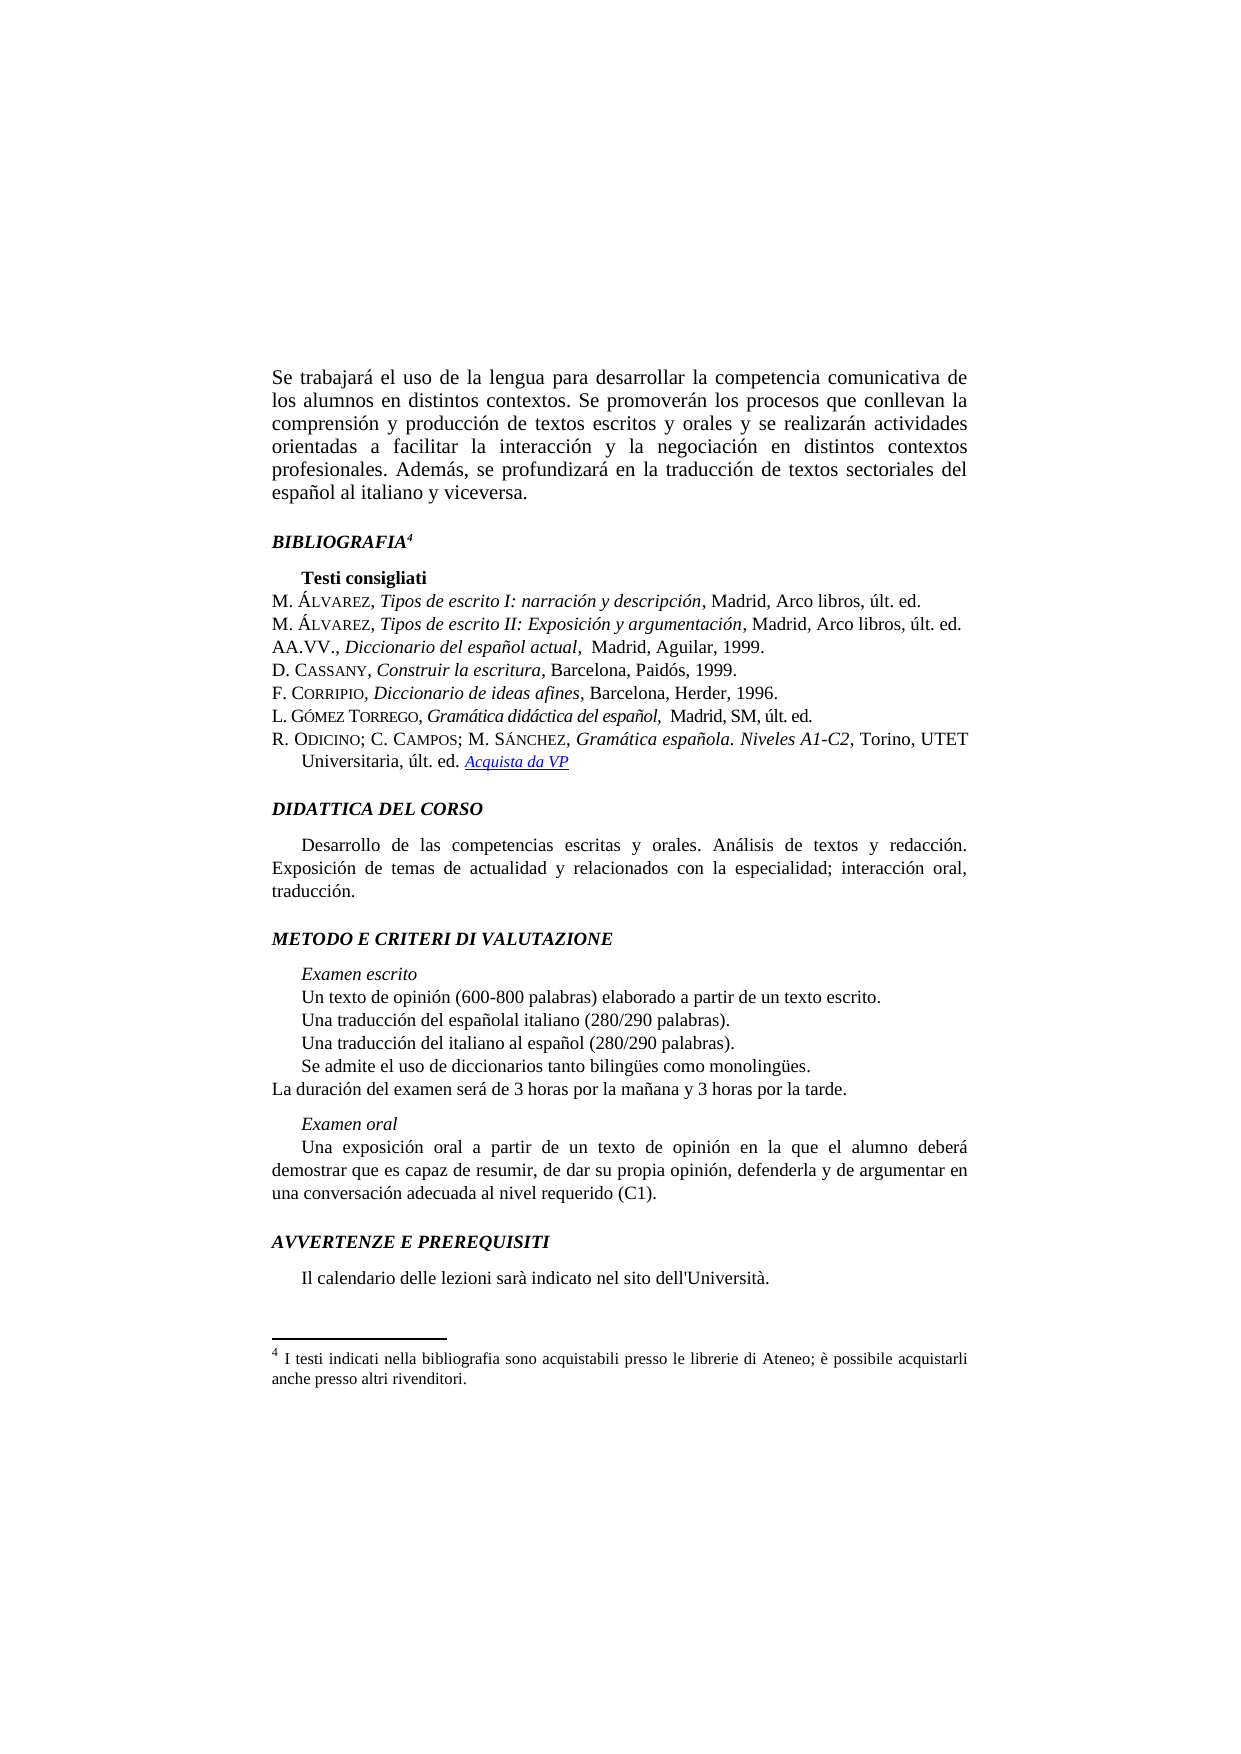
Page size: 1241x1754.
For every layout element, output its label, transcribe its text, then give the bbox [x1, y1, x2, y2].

text AVVERTENZE E PREREQUISITI [272, 1229, 968, 1254]
text R. Odicino; C. Campos; M. Sánchez, Gramática española. Niveles A1-C2, Torino, UTET Universitaria, últ. ed. Acquista da VP [272, 727, 968, 772]
text La duración del examen será de 3 horas por la mañana y 3 horas por la tarde. [272, 1077, 968, 1099]
text METODO E CRITERI DI VALUTAZIONE [272, 927, 968, 949]
text M. Álvarez, Tipos de escrito II: Exposición y argumentación, Madrid, Arco libros, últ. ed. [272, 612, 968, 635]
text M. Álvarez, Tipos de escrito I: narración y descripción, Madrid, Arco libros, últ. ed. [272, 589, 968, 612]
text BIBLIOGRAFIA [272, 529, 968, 554]
text Se trabajará el uso de la lengua para desarrollar la competencia comunicativa de los alumnos en distintos contextos. Se promoverán los procesos que conllevan la comprensión y producción de textos escritos y orales y se realizarán actividades orientadas a facilitar la interacción y la negociación en distintos contextos profesionales. Además, se profundizará en la traducción de textos sectoriales del español al italiano y viceversa. [272, 366, 968, 504]
text Un texto de opinión (600-800 palabras) elaborado a partir de un texto escrito. [272, 985, 968, 1008]
text AA.VV., Diccionario del español actual, Madrid, Aguilar, 1999. [272, 635, 968, 658]
text Se admite el uso de diccionarios tanto bilingües como monolingües. [272, 1054, 968, 1077]
text D. Cassany, Construir la escritura, Barcelona, Paidós, 1999. [272, 658, 968, 681]
text F. Corripio, Diccionario de ideas afines, Barcelona, Herder, 1996. [272, 681, 968, 704]
text Examen escrito [272, 962, 968, 985]
text Una traducción del españolal italiano (280/290 palabras). [272, 1008, 968, 1031]
text Testi consigliati [301, 566, 968, 589]
text Examen oral [272, 1112, 968, 1135]
text L. Gómez Torrego, Gramática didáctica del español, Madrid, SM, últ. ed. [272, 704, 968, 727]
text Una exposición oral a partir de un texto de opinión en la que el alumno deberá demostrar que es capaz de resumir, de dar su propia opinión, defenderla y de argumentar en una conversación adecuada al nivel requerido (C1). [272, 1135, 968, 1204]
text Una traducción del italiano al español (280/290 palabras). [272, 1031, 968, 1054]
text DIDATTICA DEL CORSO [272, 797, 968, 820]
text Desarrollo de las competencias escritas y orales. Análisis de textos y redacción. Exposición de temas de actualidad y relacionados con la especialidad; interacción oral, traducción. [272, 833, 968, 902]
text Il calendario delle lezioni sarà indicato nel sito dell'Università. [272, 1266, 968, 1289]
